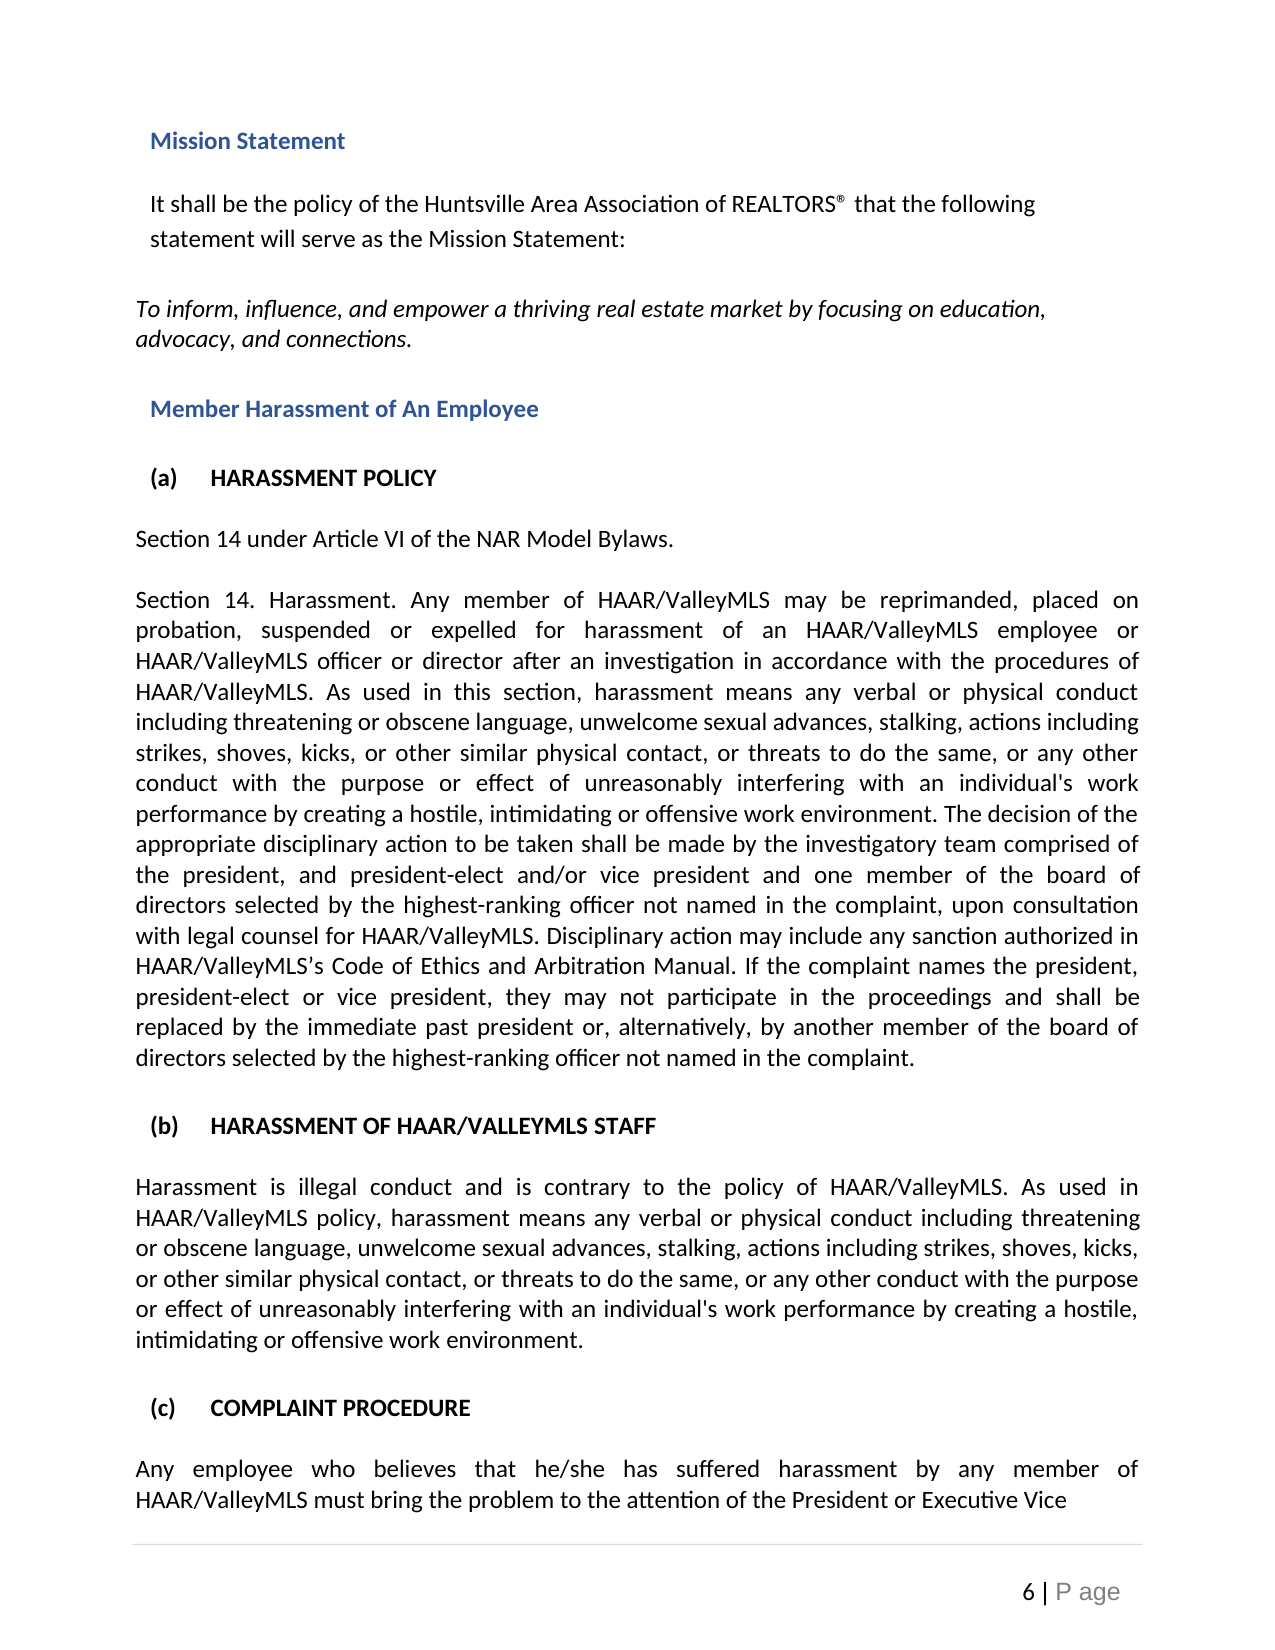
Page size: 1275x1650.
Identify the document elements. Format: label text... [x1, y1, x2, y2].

subtitle Member Harassment of An Employee [150, 393, 1204, 424]
text Section 14. Harassment. Any member of HAAR/ValleyMLS may be reprimanded, placed on probation, suspended or expelled for harassment of an HAAR/ValleyMLS employee or HAAR/ValleyMLS officer or director after an investigation in accordance with the procedures of HAAR/ValleyMLS. As used in this section, harassment means any verbal or physical conduct including threatening or obscene language, unwelcome sexual advances, stalking, actions including strikes, shoves, kicks, or other similar physical contact, or threats to do the same, or any other conduct with the purpose or effect of unreasonably interfering with an individual's work performance by creating a hostile, intimidating or offensive work environment. The decision of the appropriate disciplinary action to be taken shall be made by the investigatory team comprised of the president, and president-elect and/or vice president and one member of the board of directors selected by the highest-ranking officer not named in the complaint, upon consultation with legal counsel for HAAR/ValleyMLS. Disciplinary action may include any sanction authorized in HAAR/ValleyMLS’s Code of Ethics and Arbitration Manual. If the complaint names the president, president-elect or vice president, they may not participate in the proceedings and shall be replaced by the immediate past president or, alternatively, by another member of the board of directors selected by the highest-ranking officer not named in the complaint. [135, 584, 1140, 1072]
text It shall be the policy of the Huntsville Area Association of REALTORS® that the following statement will serve as the Mission Statement: [150, 188, 1038, 253]
text Any employee who believes that he/she has suffered harassment by any member of HAAR/ValleyMLS must bring the problem to the attention of the President or Executive Vice [135, 1453, 1140, 1514]
subtitle Mission Statement [150, 125, 1204, 156]
subtitle HARASSMENT OF HAAR/VALLEYMLS STAFF [150, 1110, 1204, 1141]
subtitle HARASSMENT POLICY [150, 462, 1204, 492]
text Section 14 under Article VI of the NAR Model Bylaws. [135, 523, 1204, 553]
subtitle COMPLAINT PROCEDURE [150, 1392, 1204, 1423]
text To inform, influence, and empower a thriving real estate market by focusing on education, advocacy, and connections. [135, 293, 1050, 354]
text Harassment is illegal conduct and is contrary to the policy of HAAR/ValleyMLS. As used in HAAR/ValleyMLS policy, harassment means any verbal or physical conduct including threatening or obscene language, unwelcome sexual advances, stalking, actions including strikes, shoves, kicks, or other similar physical contact, or threats to do the same, or any other conduct with the purpose or effect of unreasonably interfering with an individual's work performance by creating a hostile, intimidating or offensive work environment. [135, 1171, 1140, 1354]
